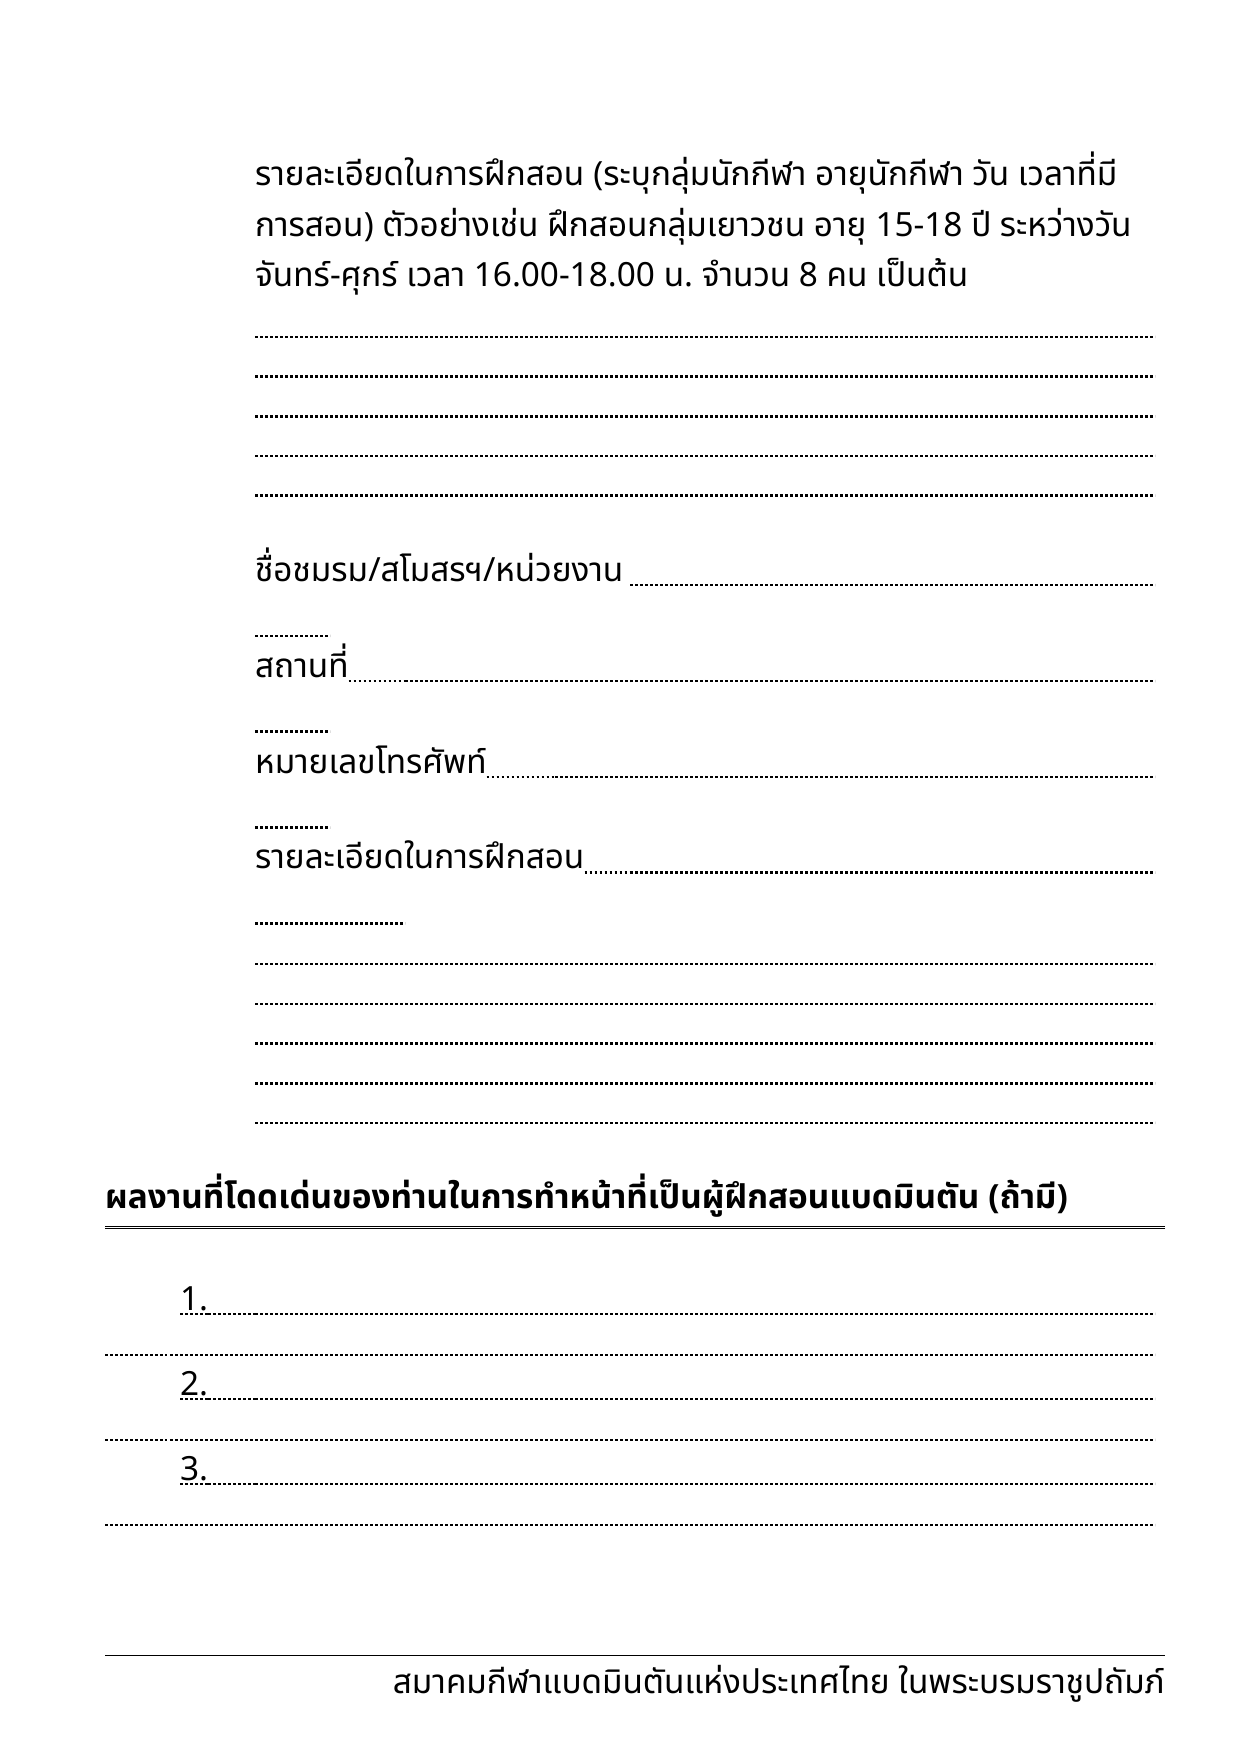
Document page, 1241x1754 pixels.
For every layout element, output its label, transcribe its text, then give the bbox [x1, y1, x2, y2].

text รายละเอียดในการฝึกสอน (ระบุกลุ่มนักกีฬา อายุนักกีฬา วัน เวลาที่มีการสอน) ตัวอย่างเช่น ฝึกสอนกลุ่มเยาวชน อายุ 15-18 ปี ระหว่างวันจันทร์-ศุกร์ เวลา 16.00-18.00 น. จำนวน 8 คน เป็นต้น [255, 150, 1165, 302]
text ผลงานที่โดดเด่นของท่านในการทำหน้าที่เป็นผู้ฝึกสอนแบดมินตัน (ถ้ามี) [105, 1173, 1165, 1226]
text สถานที่ [255, 642, 1165, 738]
text หมายเลขโทรศัพท์ [255, 738, 1165, 833]
text ชื่อชมรม/สโมสรฯ/หน่วยงาน [255, 546, 1165, 642]
text 3. [105, 1444, 1165, 1490]
text รายละเอียดในการฝึกสอน [255, 833, 1165, 929]
text 2. [105, 1359, 1165, 1405]
text 1. [105, 1274, 1165, 1320]
